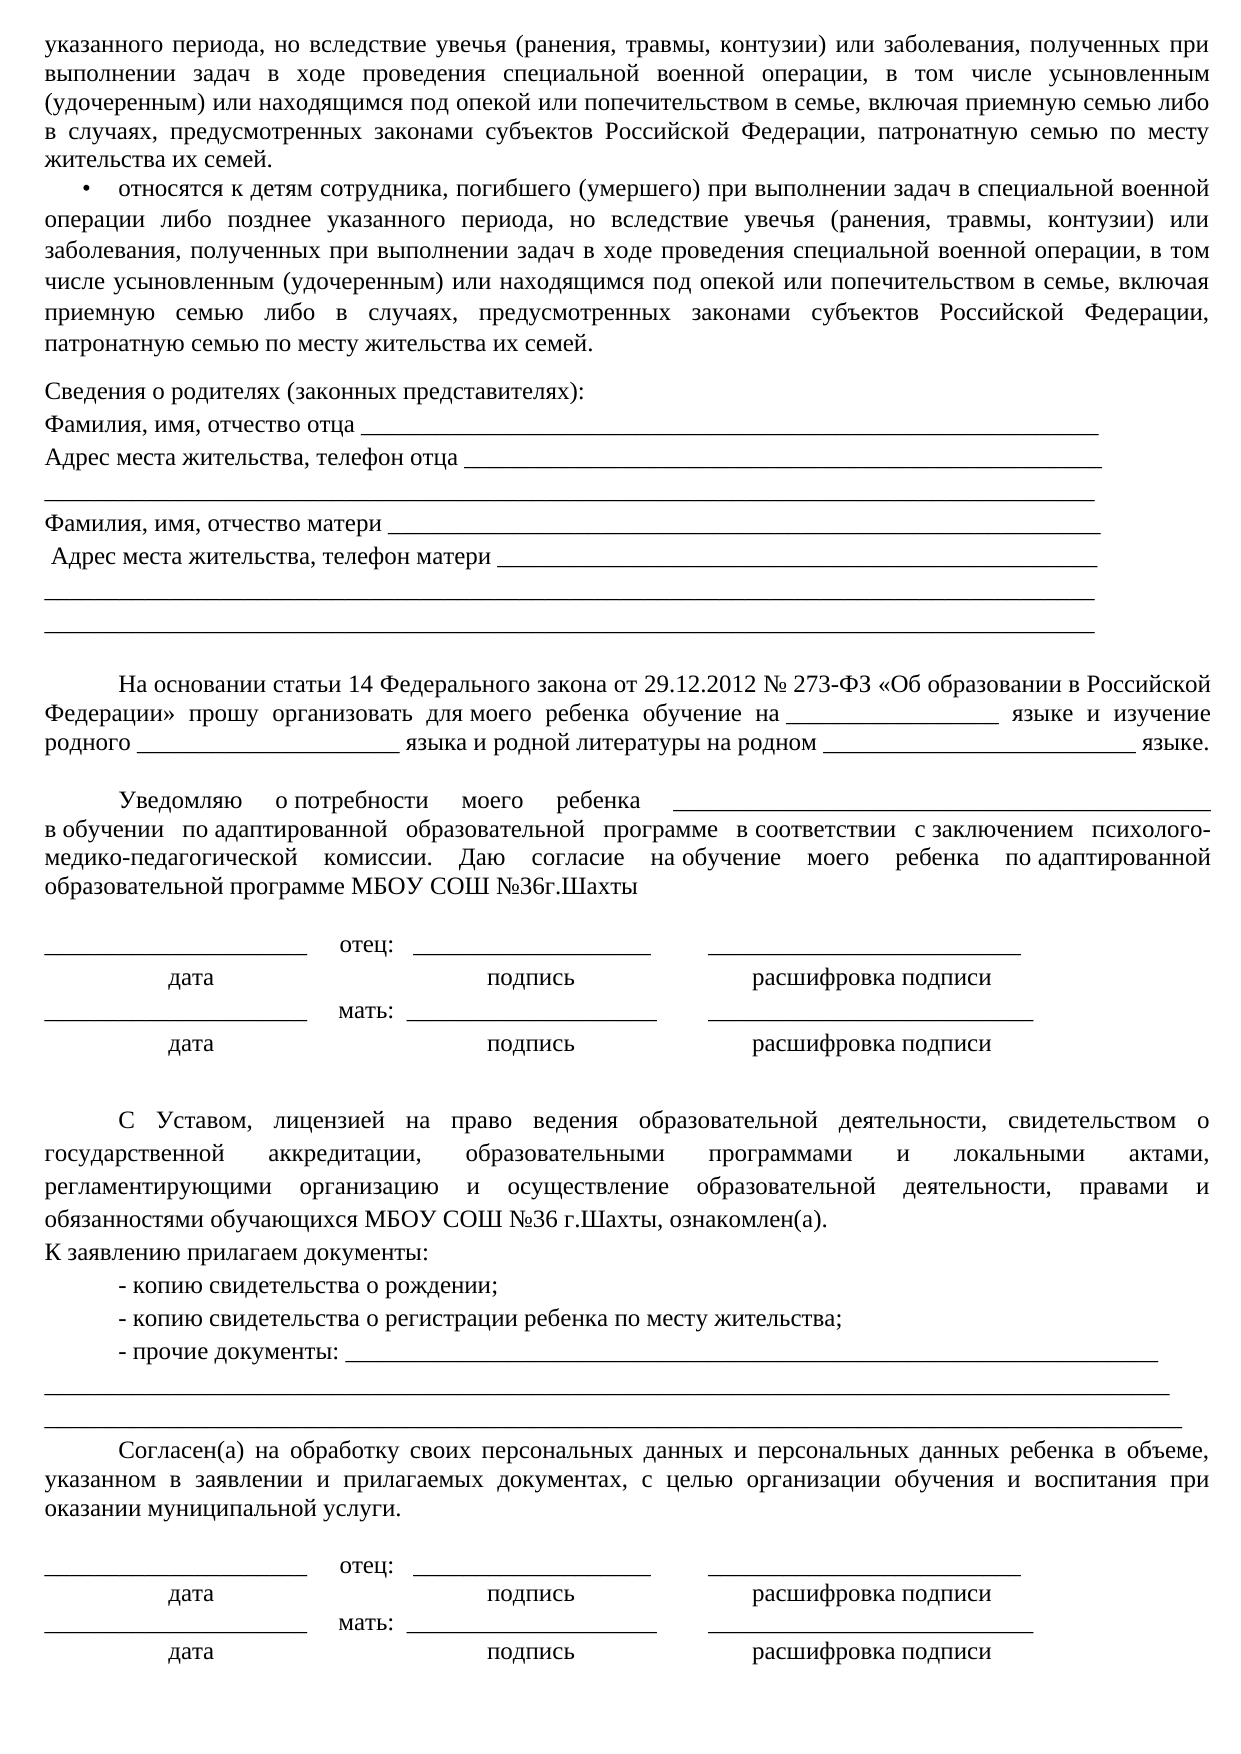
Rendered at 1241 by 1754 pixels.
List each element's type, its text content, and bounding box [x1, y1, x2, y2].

list • относятся к детям сотрудника, погибшего (умершего) при выполнении задач в специальной военной операции либо позднее указанного периода, но вследствие увечья (ранения, травмы, контузии) или заболевания, полученных при выполнении задач в ходе проведения специальной военной операции, в том числе усыновленным (удочеренным) или находящимся под опекой или попечительством в семье, включая приемную семью либо в случаях, предусмотренных законами субъектов Российской Федерации, патронатную семью по месту жительства их семей. [44, 173, 1211, 357]
text дата подпись расшифровка подписи [44, 1636, 1211, 1665]
text ___________________________________________________________________________________________ [44, 1402, 1211, 1431]
text дата подпись расшифровка подписи [44, 962, 1211, 991]
text Уведомляю о потребности моего ребенка ___________________________________________ в обучении по адаптированной образовательной программе в соответствии с заключением психолого-медико-педагогической комиссии. Даю согласие на обучение моего ребенка по адаптированной образовательной программе МБОУ СОШ №36г.Шахты [44, 785, 1211, 900]
text дата подпись расшифровка подписи [44, 1028, 1211, 1057]
text _____________________ отец: ___________________ _________________________ [44, 929, 1211, 958]
text ____________________________________________________________________________________ [44, 475, 1211, 504]
text ____________________________________________________________________________________ [44, 574, 1211, 603]
text Фамилия, имя, отчество матери _________________________________________________________ [44, 508, 1211, 537]
text - копию свидетельства о регистрации ребенка по месту жительства; [44, 1303, 1211, 1332]
text ____________________________________________________________________________________ [44, 607, 1211, 636]
text _____________________ мать: ____________________ __________________________ [44, 1607, 1211, 1636]
text Адрес места жительства, телефон матери ________________________________________________ [44, 541, 1211, 570]
text На основании статьи 14 Федерального закона от 29.12.2012 № 273-ФЗ «Об образовании в Российской Федерации» прошу организовать для моего ребенка обучение на _________________ языке и изучение родного _____________________ языка и родной литературы на родном _________________________ языке. [44, 669, 1211, 756]
text - копию свидетельства о рождении; [44, 1270, 1211, 1299]
text Согласен(а) на обработку своих персональных данных и персональных данных ребенка в объеме, указанном в заявлении и прилагаемых документах, с целью организации обучения и воспитания при оказании муниципальной услуги. [44, 1435, 1211, 1522]
text К заявлению прилагаем документы: [44, 1237, 1211, 1266]
text Фамилия, имя, отчество отца ___________________________________________________________ [44, 409, 1211, 438]
text _____________________ мать: ____________________ __________________________ [44, 995, 1211, 1024]
text Сведения о родителях (законных представителях): [44, 376, 1211, 405]
text Адрес места жительства, телефон отца ___________________________________________________ [44, 442, 1211, 471]
text _____________________ отец: ___________________ _________________________ [44, 1550, 1211, 1578]
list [44, 29, 1211, 173]
text - прочие документы: _________________________________________________________________ [44, 1336, 1211, 1365]
text __________________________________________________________________________________________ [44, 1369, 1211, 1398]
text дата подпись расшифровка подписи [44, 1578, 1211, 1607]
text С Уставом, лицензией на право ведения образовательной деятельности, свидетельством о государственной аккредитации, образовательными программами и локальными актами, регламентирующими организацию и осуществление образовательной деятельности, правами и обязанностями обучающихся МБОУ СОШ №36 г.Шахты, ознакомлен(а). [44, 1105, 1211, 1233]
